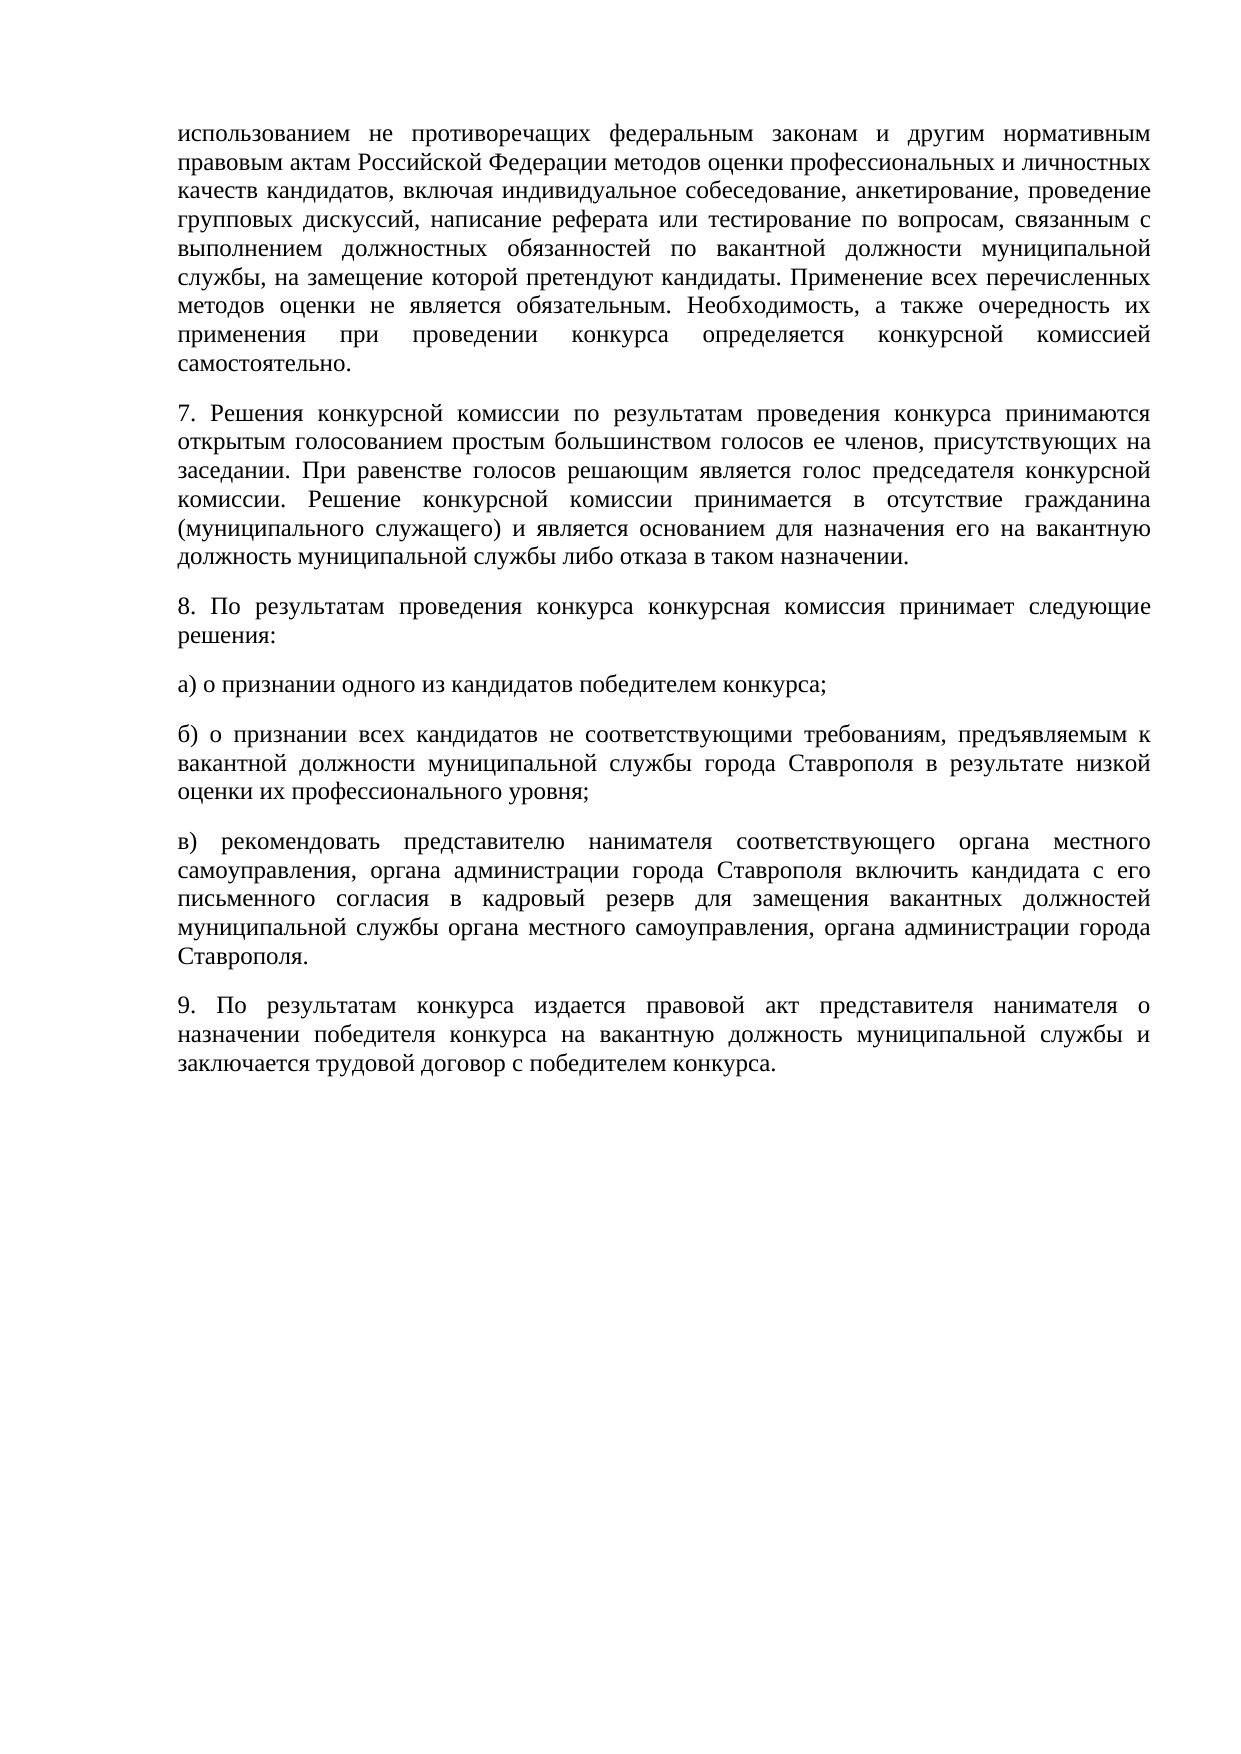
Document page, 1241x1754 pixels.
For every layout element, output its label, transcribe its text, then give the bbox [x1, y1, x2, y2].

text а) о признании одного из кандидатов победителем конкурса; [177, 669, 1152, 698]
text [177, 118, 1152, 377]
text 7. Решения конкурсной комиссии по результатам проведения конкурса принимаются открытым голосованием простым большинством голосов ее членов, присутствующих на заседании. При равенстве голосов решающим является голос председателя конкурсной комиссии. Решение конкурсной комиссии принимается в отсутствие гражданина (муниципального служащего) и является основанием для назначения его на вакантную должность муниципальной службы либо отказа в таком назначении. [177, 398, 1152, 570]
text б) о признании всех кандидатов не соответствующими требованиям, предъявляемым к вакантной должности муниципальной службы города Ставрополя в результате низкой оценки их профессионального уровня; [177, 719, 1152, 805]
text 8. По результатам проведения конкурса конкурсная комиссия принимает следующие решения: [177, 591, 1152, 648]
text в) рекомендовать представителю нанимателя соответствующего органа местного самоуправления, органа администрации города Ставрополя включить кандидата с его письменного согласия в кадровый резерв для замещения вакантных должностей муниципальной службы органа местного самоуправления, органа администрации города Ставрополя. [177, 826, 1152, 970]
text 9. По результатам конкурса издается правовой акт представителя нанимателя о назначении победителя конкурса на вакантную должность муниципальной службы и заключается трудовой договор с победителем конкурса. [177, 991, 1152, 1077]
